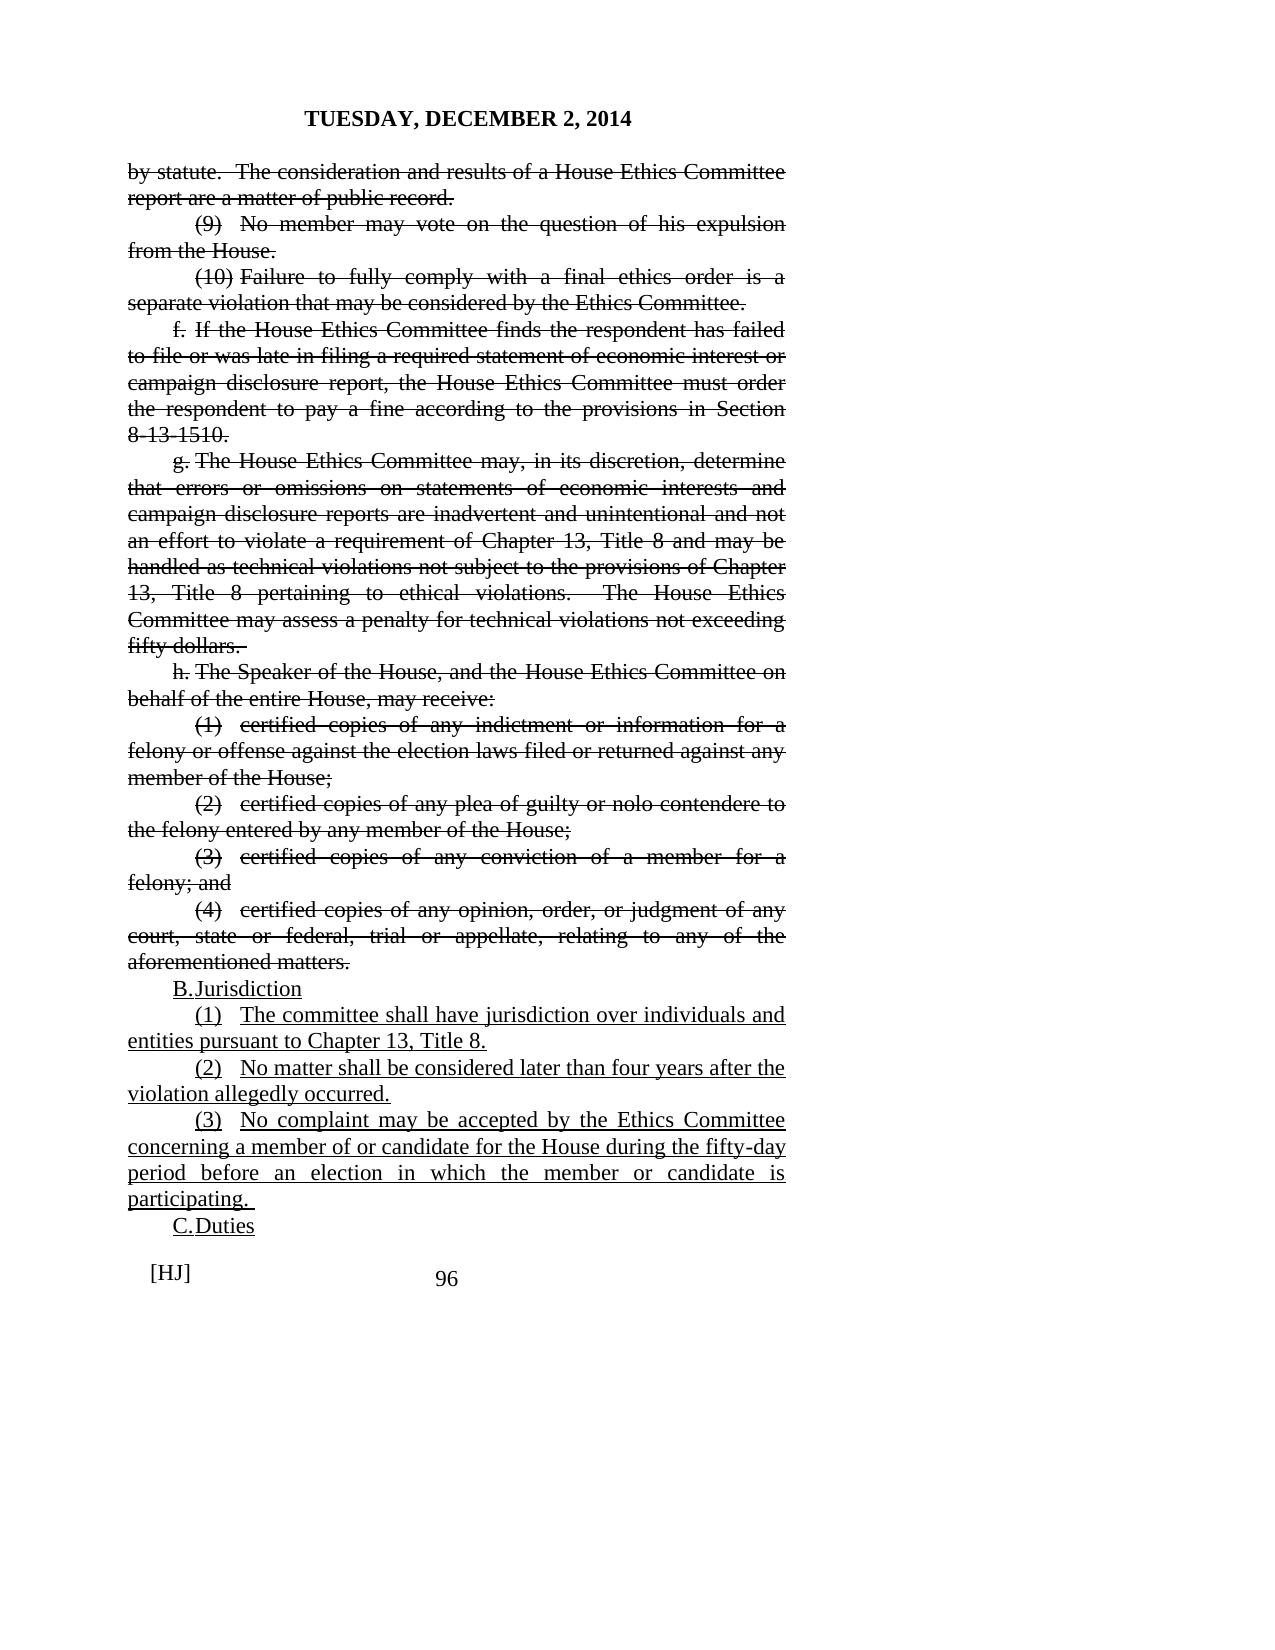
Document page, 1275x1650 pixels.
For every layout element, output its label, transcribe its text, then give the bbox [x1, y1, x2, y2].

text h. The Speaker of the House, and the House Ethics Committee on behalf of the entire House, may receive: [127, 658, 786, 711]
text (3) certified copies of any conviction of a member for a felony; and [127, 843, 786, 896]
text (4) certified copies of any opinion, order, or judgment of any court, state or federal, trial or appellate, relating to any of the aforementioned matters. [127, 896, 786, 936]
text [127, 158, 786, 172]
text f. If the House Ethics Committee finds the respondent has failed to file or was late in filing a required statement of economic interest or campaign disclosure report, the House Ethics Committee must order the respondent to pay a fine according to the provisions in Section 8-13-1510. [127, 316, 786, 356]
text (3) No complaint may be accepted by the Ethics Committee concerning a member of or candidate for the House during the fifty-day period before an election in which the member or candidate is participating. [127, 1157, 786, 1182]
text (4) certified copies of any opinion, order, or judgment of any court, state or federal, trial or appellate, relating to any of the aforementioned matters. [127, 937, 786, 975]
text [127, 173, 786, 210]
text C. Duties [127, 1212, 786, 1238]
text (2) No matter shall be considered later than four years after the violation allegedly occurred. [127, 1054, 786, 1106]
text B. Jurisdiction [127, 975, 786, 1001]
text (1) certified copies of any indictment or information for a felony or offense against the election laws filed or returned against any member of the House; [127, 753, 786, 790]
text (9) No member may vote on the question of his expulsion from the House. [127, 210, 786, 263]
text (3) No complaint may be accepted by the Ethics Committee concerning a member of or candidate for the House during the fifty-day period before an election in which the member or candidate is participating. [127, 1183, 786, 1212]
text (2) certified copies of any plea of guilty or nolo contendere to the felony entered by any member of the House; [127, 790, 786, 843]
text (3) No complaint may be accepted by the Ethics Committee concerning a member of or candidate for the House during the fifty-day period before an election in which the member or candidate is participating. [127, 1106, 786, 1156]
text f. If the House Ethics Committee finds the respondent has failed to file or was late in filing a required statement of economic interest or campaign disclosure report, the House Ethics Committee must order the respondent to pay a fine according to the provisions in Section 8-13-1510. [127, 410, 786, 448]
text (1) The committee shall have jurisdiction over individuals and entities pursuant to Chapter 13, Title 8. [127, 1001, 786, 1054]
text f. If the House Ethics Committee finds the respondent has failed to file or was late in filing a required statement of economic interest or campaign disclosure report, the House Ethics Committee must order the respondent to pay a fine according to the provisions in Section 8-13-1510. [127, 357, 786, 383]
text (1) certified copies of any indictment or information for a felony or offense against the election laws filed or returned against any member of the House; [127, 711, 786, 752]
text (10) Failure to fully comply with a final ethics order is a separate violation that may be considered by the Ethics Committee. [127, 263, 786, 316]
